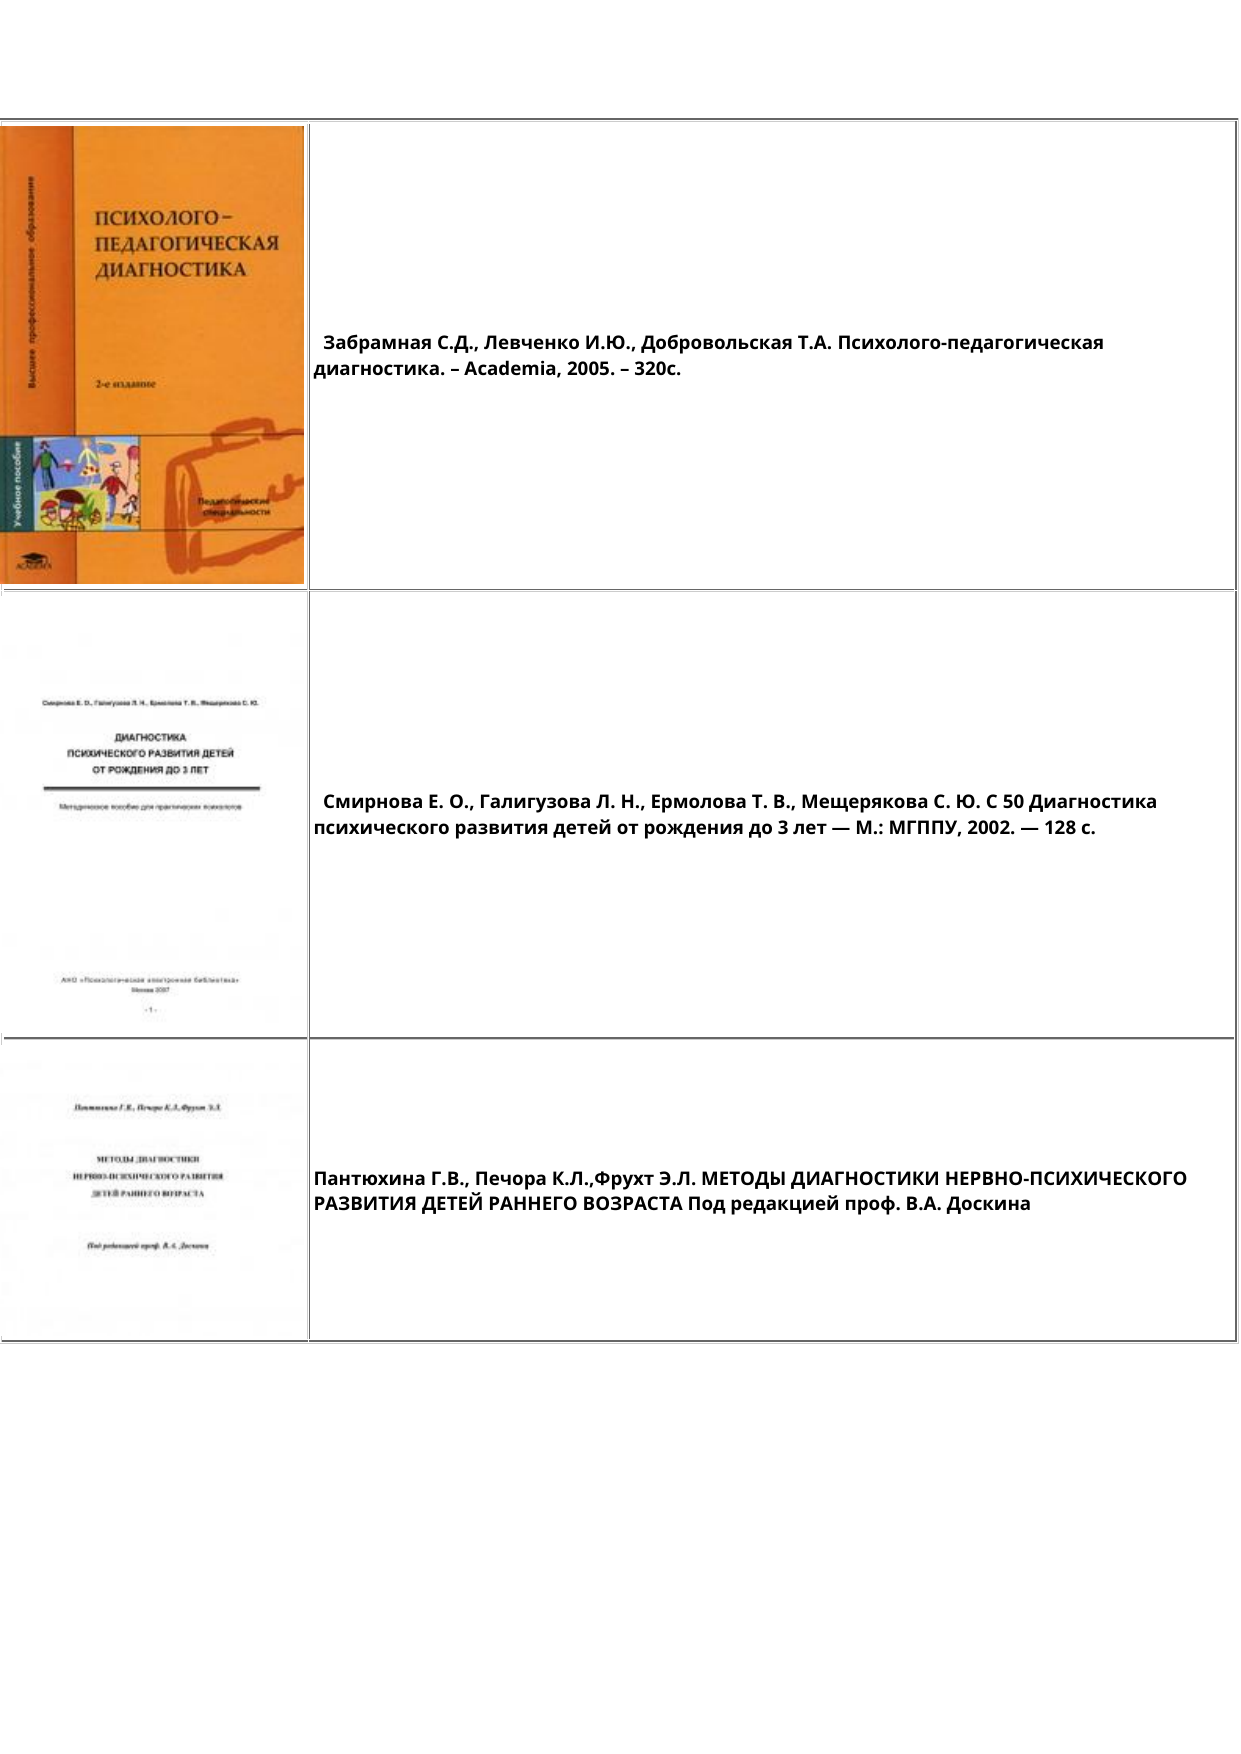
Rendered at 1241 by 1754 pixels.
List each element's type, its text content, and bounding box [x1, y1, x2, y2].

table_cell [2, 122, 308, 588]
picture [0, 126, 304, 584]
picture [0, 1045, 304, 1336]
picture [0, 596, 304, 1033]
table_cell Смирнова Е. О., Галигузова Л. Н., Ермолова Т. В., Мещерякова С. Ю. С 50 Диагностика психического развития детей от рождения до 3 лет — М.: МГППУ, 2002. — 128 с. [310, 589, 1236, 1037]
table_cell [2, 589, 307, 1037]
table_cell Пантюхина Г.В., Печора К.Л.,Фрухт Э.Л. МЕТОДЫ ДИАГНОСТИКИ НЕРВНО-ПСИХИЧЕСКОГО РАЗВИТИЯ ДЕТЕЙ РАННЕГО ВОЗРАСТА Под редакцией проф. В.А. Доскина [309, 1037, 1235, 1340]
table_cell Забрамная С.Д., Левченко И.Ю., Добровольская Т.А. Психолого-педагогическая диагностика. – Academia, 2005. – 320с. [309, 122, 1235, 588]
table_cell [2, 1037, 308, 1340]
